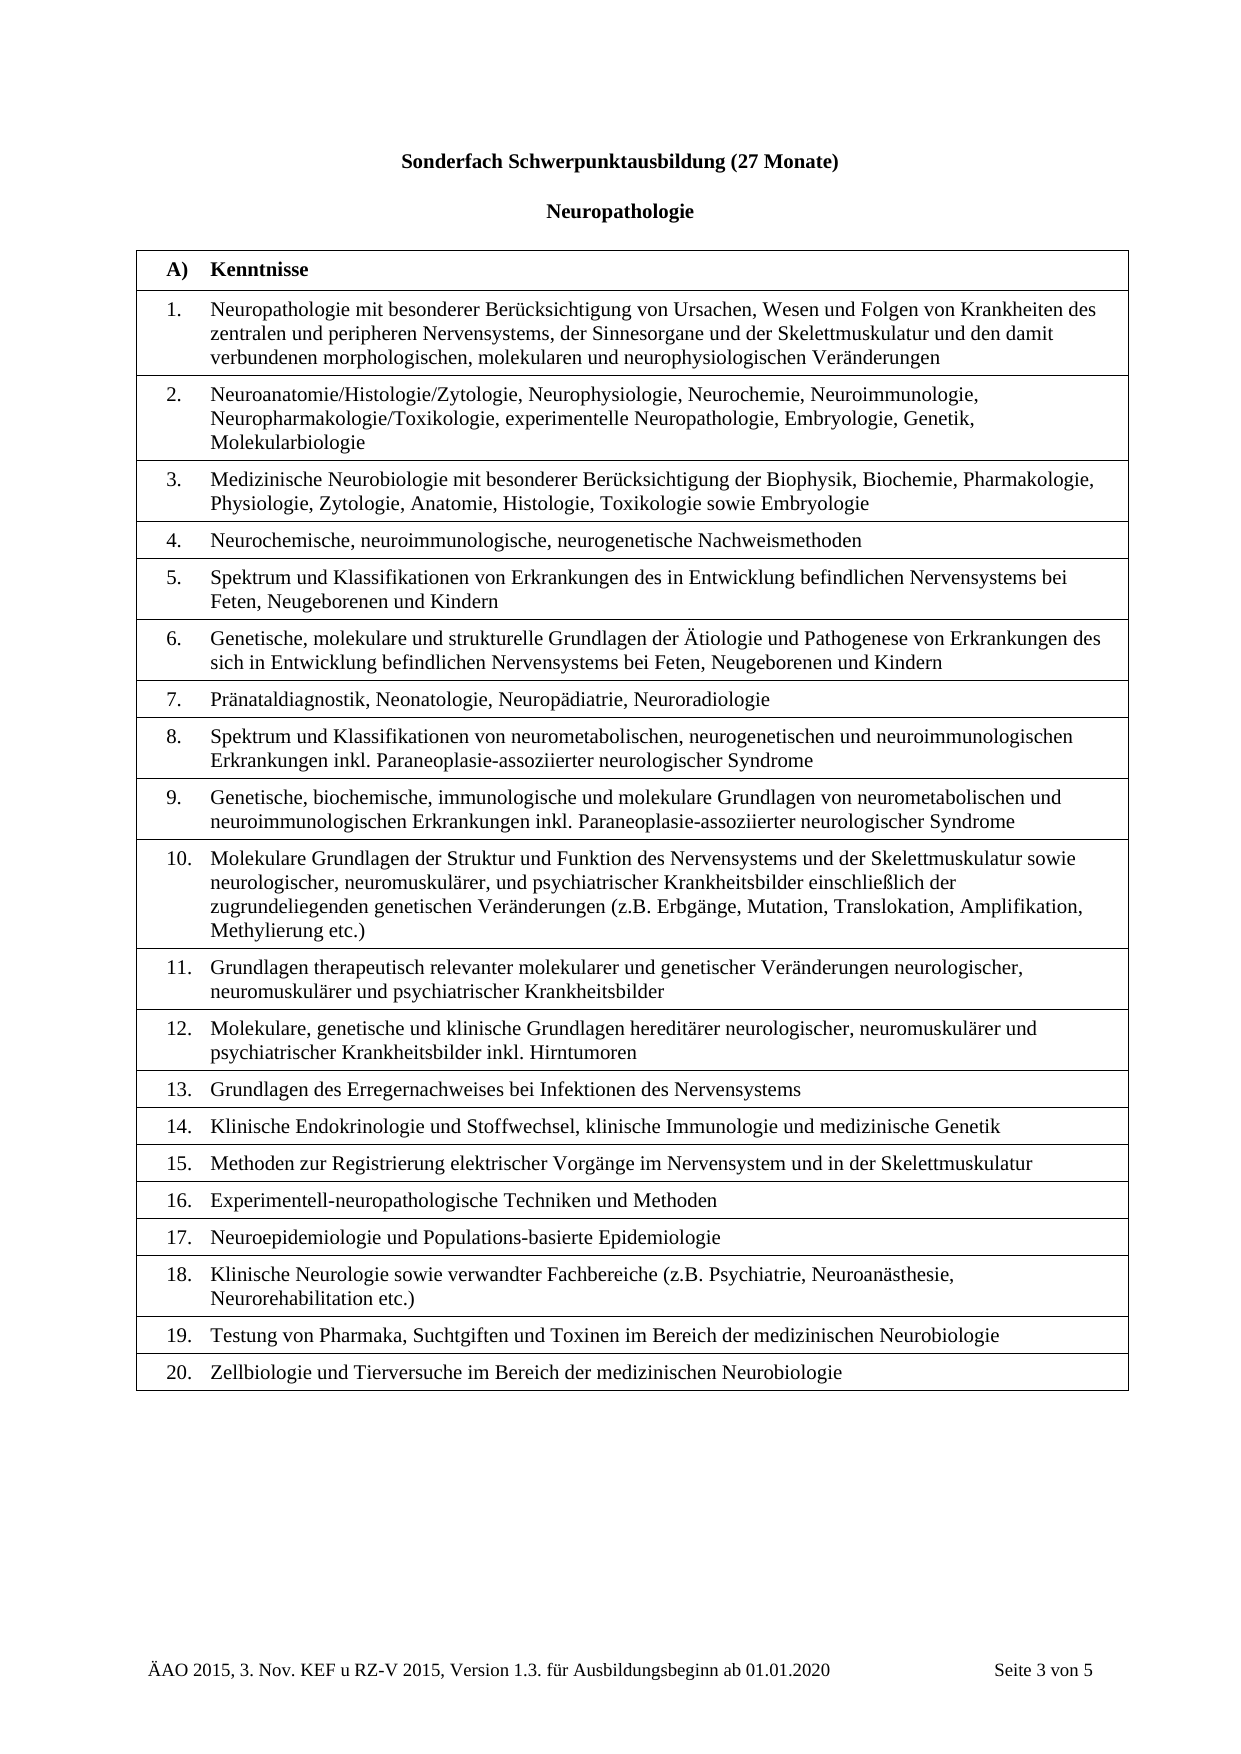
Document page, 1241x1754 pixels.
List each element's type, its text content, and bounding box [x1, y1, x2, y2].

table_cell Testung von Pharmaka, Suchtgiften und Toxinen im Bereich der medizinischen Neurobiologie [137, 1317, 1128, 1353]
table_cell Experimentell-neuropathologische Techniken und Methoden [137, 1182, 1128, 1218]
table_cell Neuroepidemiologie und Populations-basierte Epidemiologie [137, 1219, 1128, 1255]
table_cell Neurochemische, neuroimmunologische, neurogenetische Nachweismethoden [137, 522, 1128, 558]
table_cell Grundlagen therapeutisch relevanter molekularer und genetischer Veränderungen neurologischer, neuromuskulärer und psychiatrischer Krankheitsbilder [137, 949, 1128, 1009]
table_cell Neuroanatomie/Histologie/Zytologie, Neurophysiologie, Neurochemie, Neuroimmunologie, Neuropharmakologie/Toxikologie, experimentelle Neuropathologie, Embryologie, Genetik, Molekularbiologie [137, 376, 1128, 460]
table_cell Medizinische Neurobiologie mit besonderer Berücksichtigung der Biophysik, Biochemie, Pharmakologie, Physiologie, Zytologie, Anatomie, Histologie, Toxikologie sowie Embryologie [137, 461, 1128, 521]
table_cell Spektrum und Klassifikationen von Erkrankungen des in Entwicklung befindlichen Nervensystems bei Feten, Neugeborenen und Kindern [137, 559, 1128, 619]
table_header A) Kenntnisse [137, 251, 1128, 289]
table_cell Genetische, molekulare und strukturelle Grundlagen der Ätiologie und Pathogenese von Erkrankungen des sich in Entwicklung befindlichen Nervensystems bei Feten, Neugeborenen und Kindern [137, 620, 1128, 680]
table_cell Genetische, biochemische, immunologische und molekulare Grundlagen von neurometabolischen und neuroimmunologischen Erkrankungen inkl. Paraneoplasie-assoziierter neurologischer Syndrome [137, 779, 1128, 839]
table_cell Spektrum und Klassifikationen von neurometabolischen, neurogenetischen und neuroimmunologischen Erkrankungen inkl. Paraneoplasie-assoziierter neurologischer Syndrome [137, 718, 1128, 778]
table_cell Grundlagen des Erregernachweises bei Infektionen des Nervensystems [137, 1071, 1128, 1107]
table_cell Zellbiologie und Tierversuche im Bereich der medizinischen Neurobiologie [137, 1354, 1128, 1390]
table_cell Neuropathologie mit besonderer Berücksichtigung von Ursachen, Wesen und Folgen von Krankheiten des zentralen und peripheren Nervensystems, der Sinnesorgane und der Skelettmuskulatur und den damit verbundenen morphologischen, molekularen und neurophysiologischen Veränderungen [137, 291, 1128, 374]
table_cell Molekulare, genetische und klinische Grundlagen hereditärer neurologischer, neuromuskulärer und psychiatrischer Krankheitsbilder inkl. Hirntumoren [137, 1010, 1128, 1070]
text Neuropathologie [148, 198, 1093, 223]
table_cell Klinische Endokrinologie und Stoffwechsel, klinische Immunologie und medizinische Genetik [137, 1108, 1128, 1144]
table_cell Klinische Neurologie sowie verwandter Fachbereiche (z.B. Psychiatrie, Neuroanästhesie, Neurorehabilitation etc.) [137, 1256, 1128, 1316]
text Sonderfach Schwerpunktausbildung (27 Monate) [148, 148, 1093, 173]
table_cell Pränataldiagnostik, Neonatologie, Neuropädiatrie, Neuroradiologie [137, 681, 1128, 717]
table_cell Molekulare Grundlagen der Struktur und Funktion des Nervensystems und der Skelettmuskulatur sowie neurologischer, neuromuskulärer, und psychiatrischer Krankheitsbilder einschließlich der zugrundeliegenden genetischen Veränderungen (z.B. Erbgänge, Mutation, Translokation, Amplifikation, Methylierung etc.) [137, 840, 1128, 948]
table_cell Methoden zur Registrierung elektrischer Vorgänge im Nervensystem und in der Skelettmuskulatur [137, 1145, 1128, 1181]
